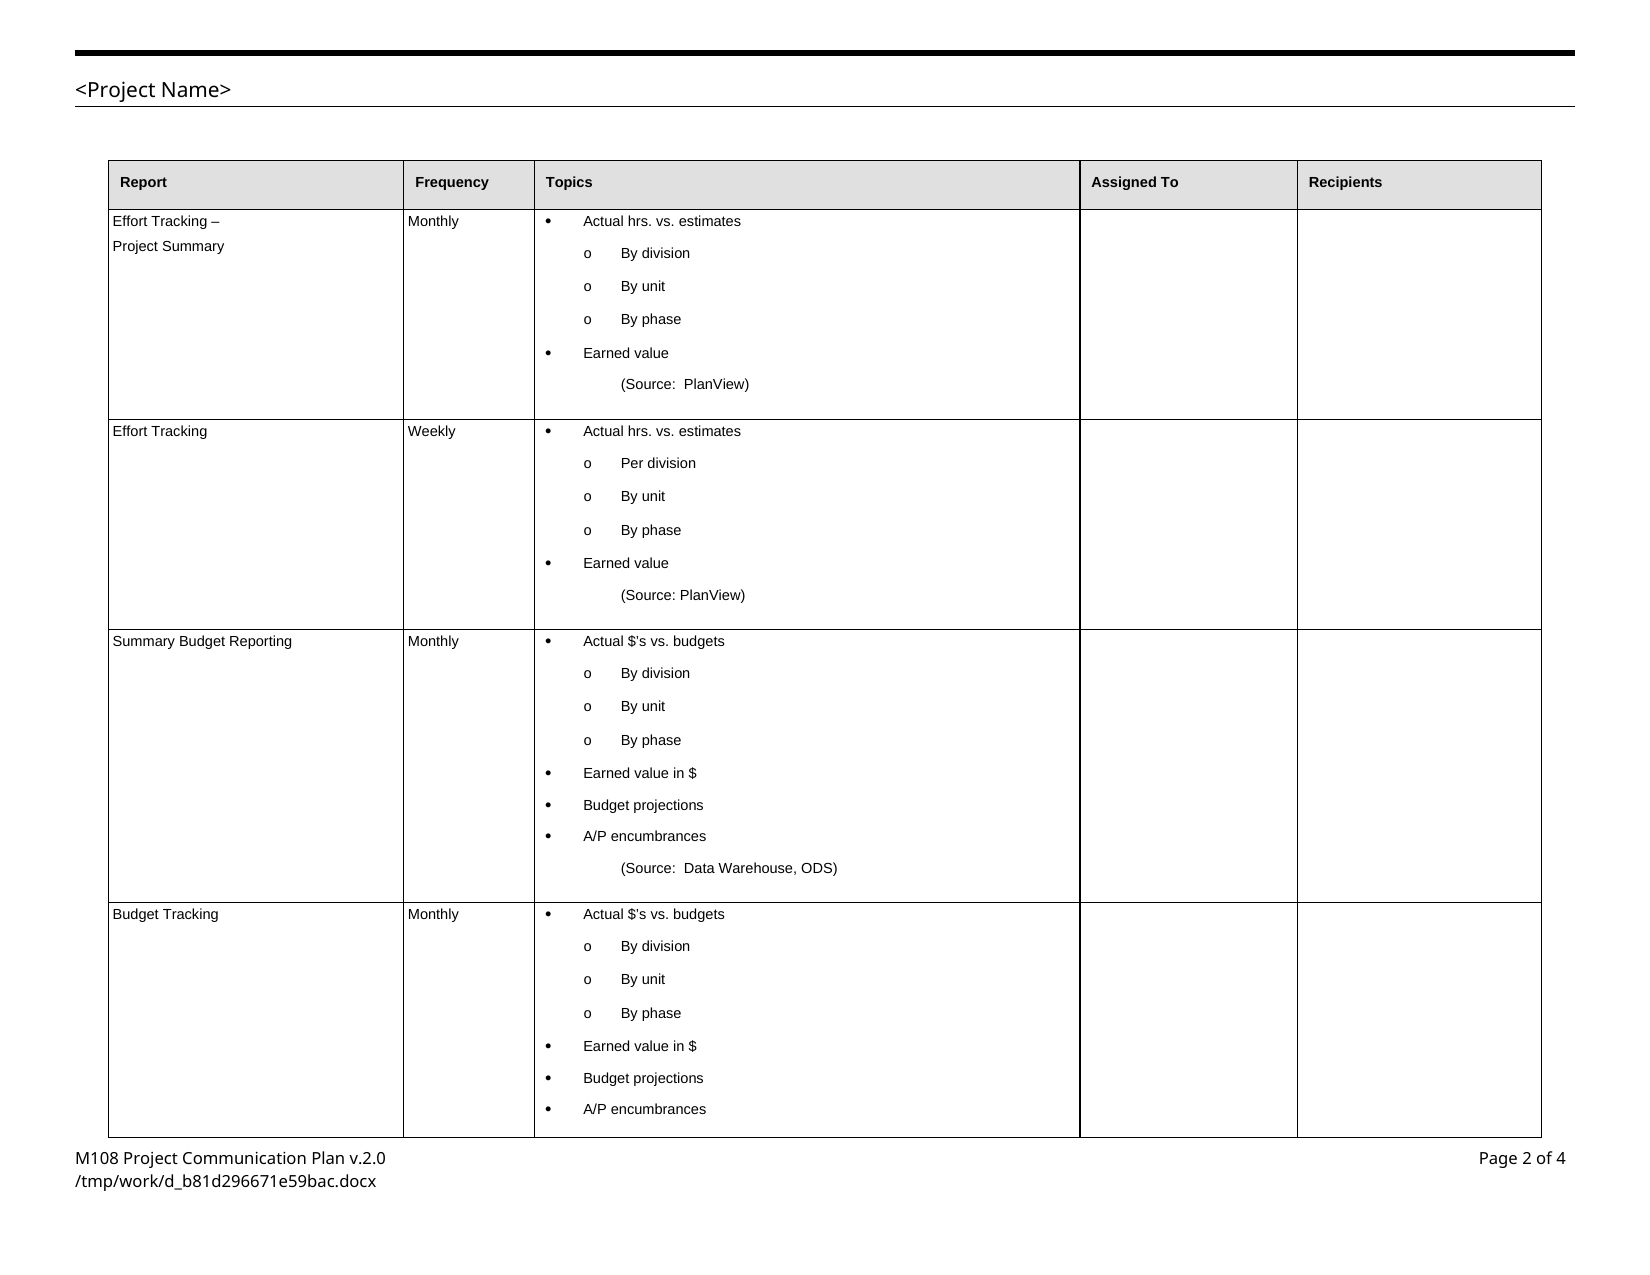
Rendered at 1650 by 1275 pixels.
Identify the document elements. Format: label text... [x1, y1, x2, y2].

table_header Recipients [1298, 161, 1541, 209]
table_cell Budget Tracking [109, 903, 403, 1137]
table_cell Monthly [404, 210, 534, 419]
table_cell [1081, 903, 1297, 1137]
table_cell Weekly [404, 420, 534, 629]
table_cell [1298, 210, 1541, 419]
table_cell Actual hrs. vs. estimates Per division By unit By phase Earned value (Source: PlanView) [535, 420, 1079, 629]
table_header Frequency [404, 161, 534, 209]
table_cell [535, 903, 1079, 1137]
table_cell [1081, 210, 1297, 419]
table_cell [1298, 630, 1541, 902]
table_cell Actual $’s vs. budgets By division By unit By phase Earned value in $ Budget projections A/P encumbrances (Source: Data Warehouse, ODS) [535, 630, 1079, 902]
table_cell [1298, 420, 1541, 629]
table_cell [1081, 630, 1297, 902]
table_header Topics [535, 161, 1079, 209]
table_cell [1081, 420, 1297, 629]
table_cell Monthly [404, 903, 534, 1137]
table_header Assigned To [1081, 161, 1297, 209]
table_header Report [109, 161, 403, 209]
table_cell [1298, 903, 1541, 1137]
table_cell Effort Tracking [109, 420, 403, 629]
table_cell Effort Tracking – Project Summary [109, 210, 403, 419]
table_cell Summary Budget Reporting [109, 630, 403, 902]
table_cell Actual hrs. vs. estimates By division By unit By phase Earned value (Source: PlanView) [535, 210, 1079, 419]
table_cell Monthly [404, 630, 534, 902]
